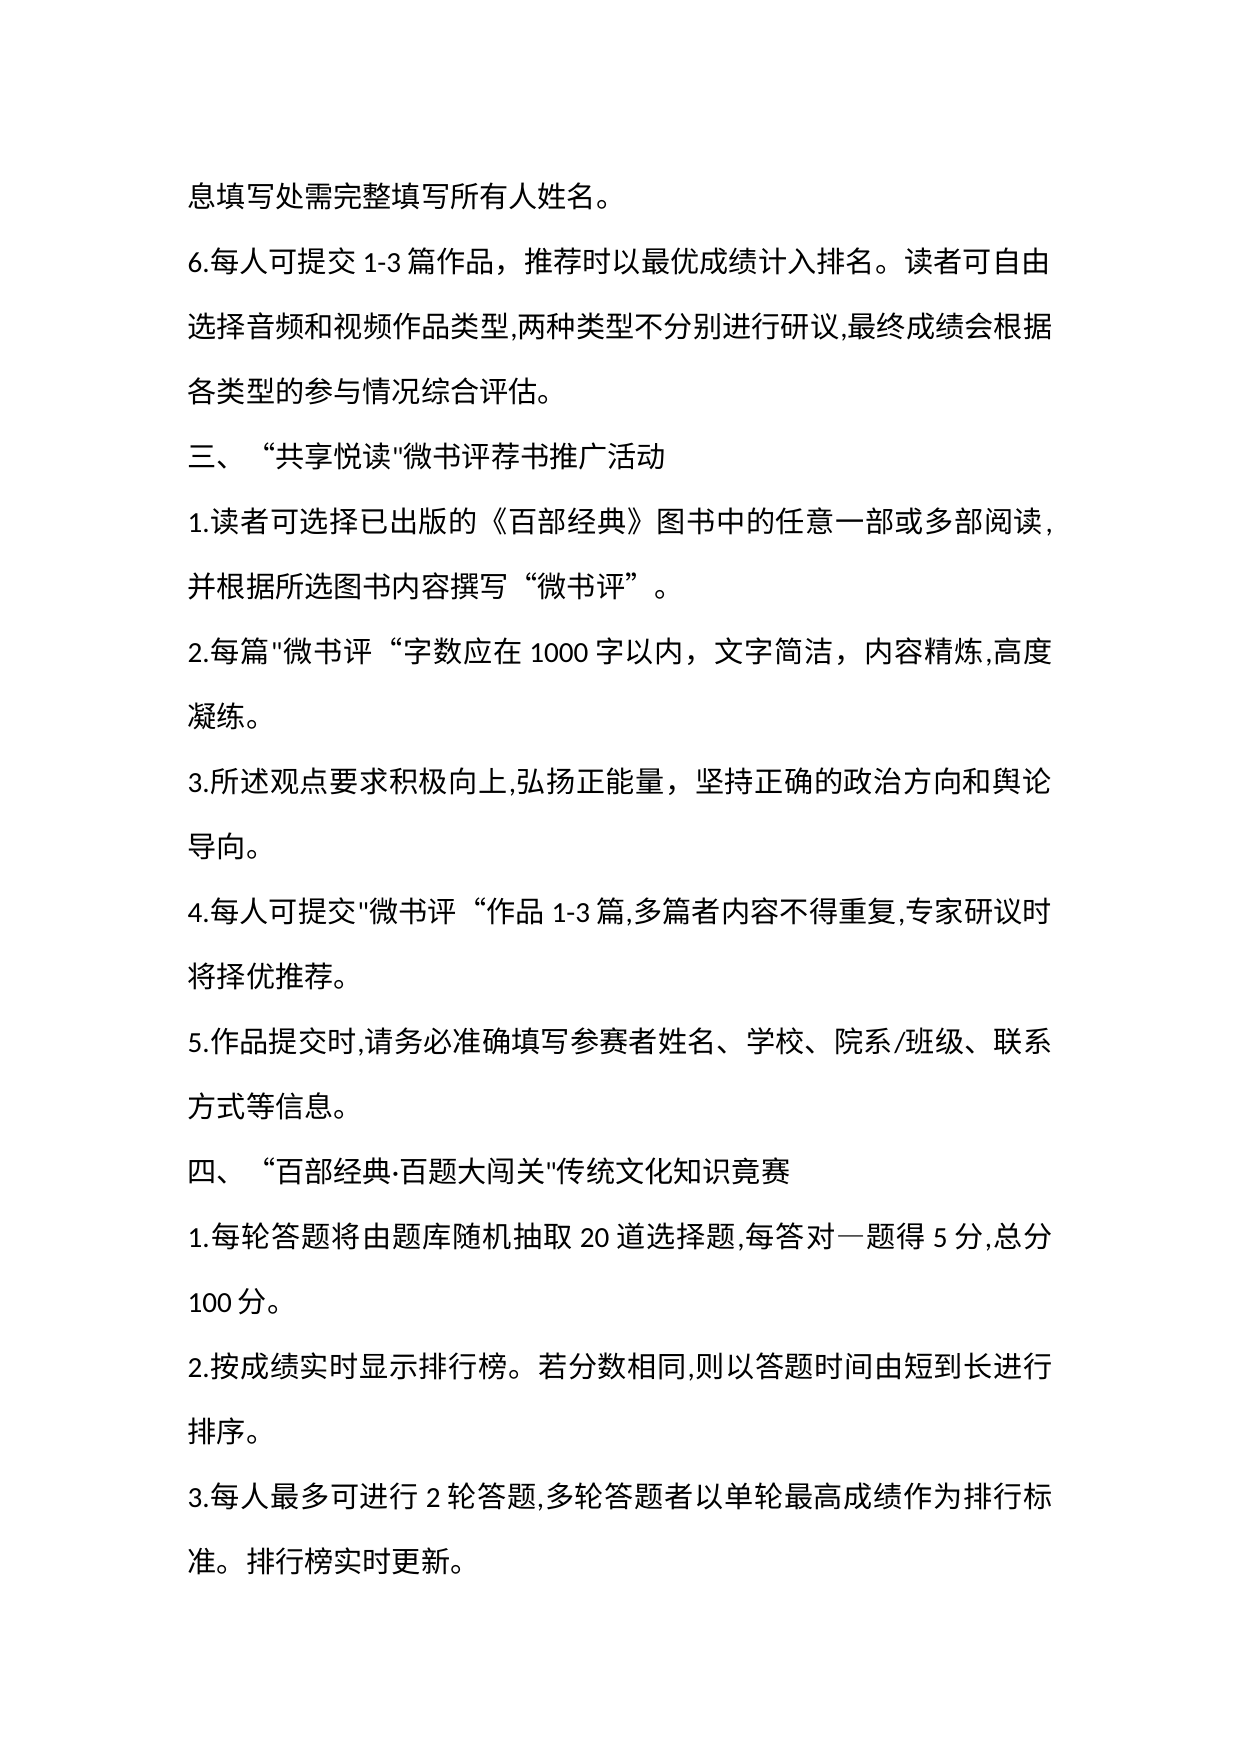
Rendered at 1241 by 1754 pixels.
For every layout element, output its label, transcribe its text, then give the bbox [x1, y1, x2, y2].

text 1.每轮答题将由题库随机抽取20道选择题,每答对—题得5分,总分100分。 [187, 1202, 1053, 1332]
text 2.按成绩实时显示排行榜。若分数相同,则以答题时间由短到长进行排序。 [187, 1332, 1053, 1462]
text 三、“共享悦读"微书评荐书推广活动 [187, 422, 1053, 487]
text 4.每人可提交"微书评“作品1-3篇,多篇者内容不得重复,专家研议时将择优推荐。 [187, 877, 1053, 1007]
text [187, 162, 1053, 227]
text 3.所述观点要求积极向上,弘扬正能量，坚持正确的政治方向和舆论导向。 [187, 747, 1053, 877]
text 3.每人最多可进行2轮答题,多轮答题者以单轮最高成绩作为排行标准。排行榜实时更新。 [187, 1462, 1053, 1592]
text 1.读者可选择已出版的《百部经典》图书中的任意一部或多部阅读,并根据所选图书内容撰写“微书评”。 [187, 487, 1053, 617]
text 四、“百部经典·百题大闯关"传统文化知识竟赛 [187, 1137, 1053, 1202]
text 2.每篇"微书评“字数应在1000字以内，文字简洁，内容精炼,高度凝练。 [187, 617, 1053, 747]
text 5.作品提交时,请务必准确填写参赛者姓名、学校、院系/班级、联系方式等信息。 [187, 1007, 1053, 1137]
text 6.每人可提交1-3篇作品，推荐时以最优成绩计入排名。读者可自由选择音频和视频作品类型,两种类型不分别进行研议,最终成绩会根据各类型的参与情况综合评估。 [187, 227, 1053, 422]
